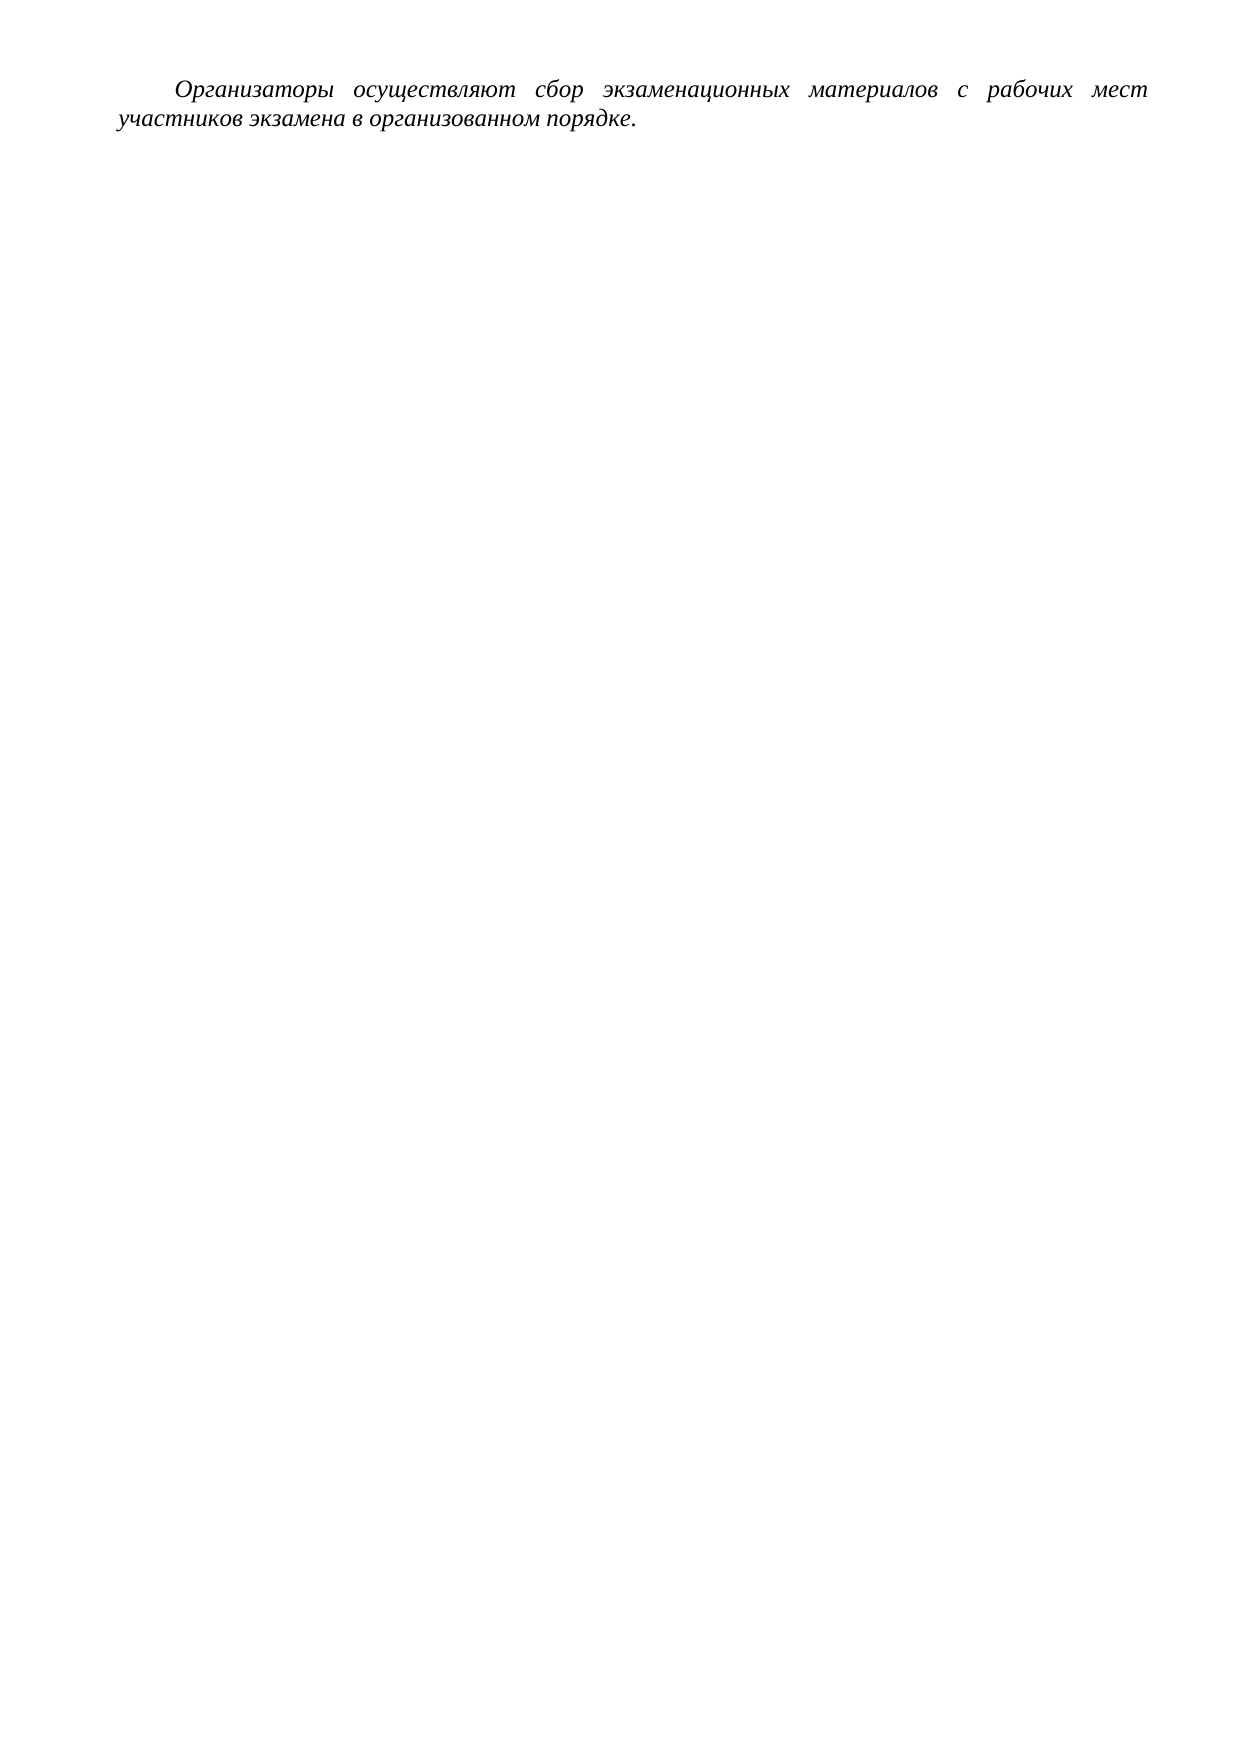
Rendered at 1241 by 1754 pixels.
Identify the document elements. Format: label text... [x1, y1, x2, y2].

text Организаторы осуществляют сбор экзаменационных материалов с рабочих мест участников экзамена в организованном порядке. [118, 74, 1152, 131]
